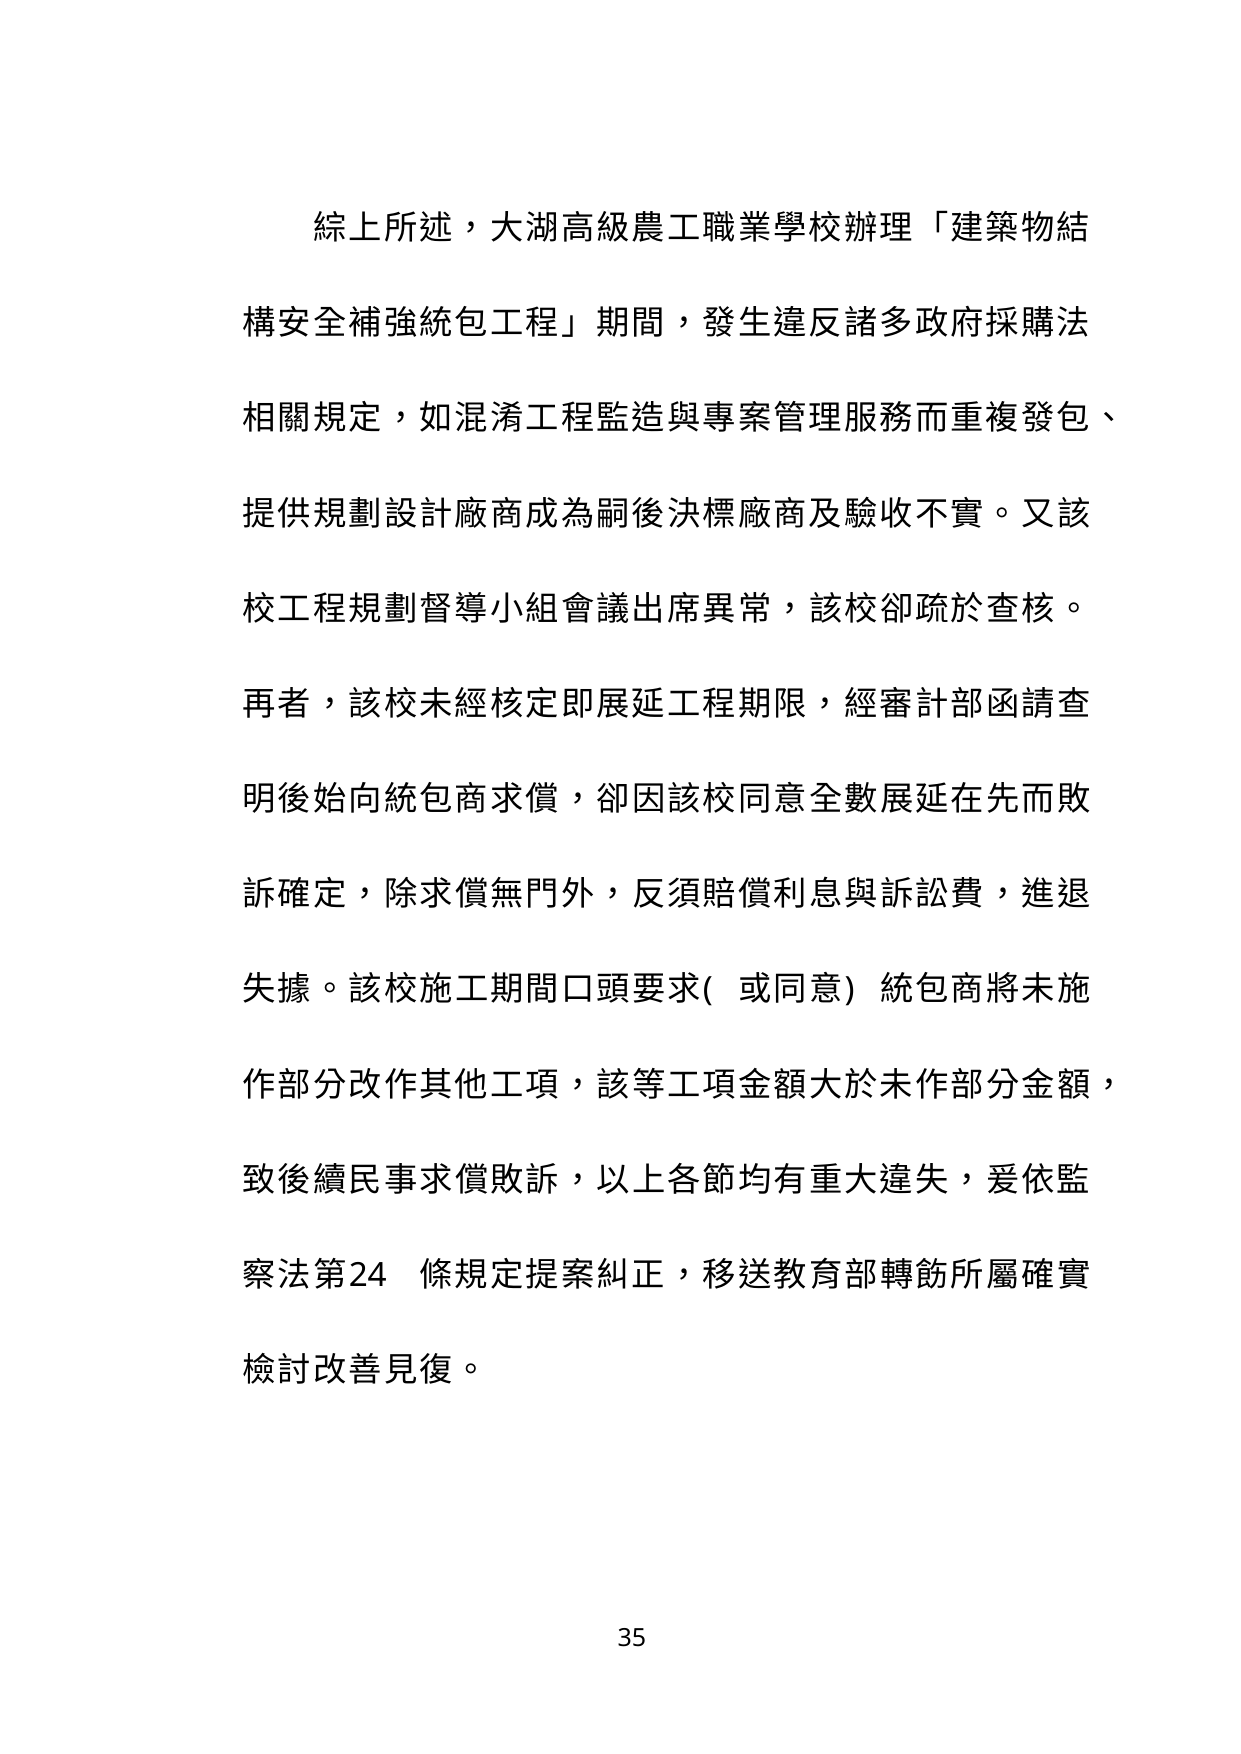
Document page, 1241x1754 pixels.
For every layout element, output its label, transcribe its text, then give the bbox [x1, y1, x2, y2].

text 綜上所述，大湖高級農工職業學校辦理「建築物結構安全補強統包工程」期間，發生違反諸多政府採購法相關規定，如混淆工程監造與專案管理服務而重複發包、提供規劃設計廠商成為嗣後決標廠商及驗收不實。又該校工程規劃督導小組會議出席異常，該校卻疏於查核。再者，該校未經核定即展延工程期限，經審計部函請查明後始向統包商求償，卻因該校同意全數展延在先而敗訴確定，除求償無門外，反須賠償利息與訴訟費，進退失據。該校施工期間口頭要求(或同意)統包商將未施作部分改作其他工項，該等工項金額大於未作部分金額，致後續民事求償敗訴，以上各節均有重大違失，爰依監察法第24條規定提案糾正，移送教育部轉飭所屬確實檢討改善見復。 [242, 177, 1092, 1415]
